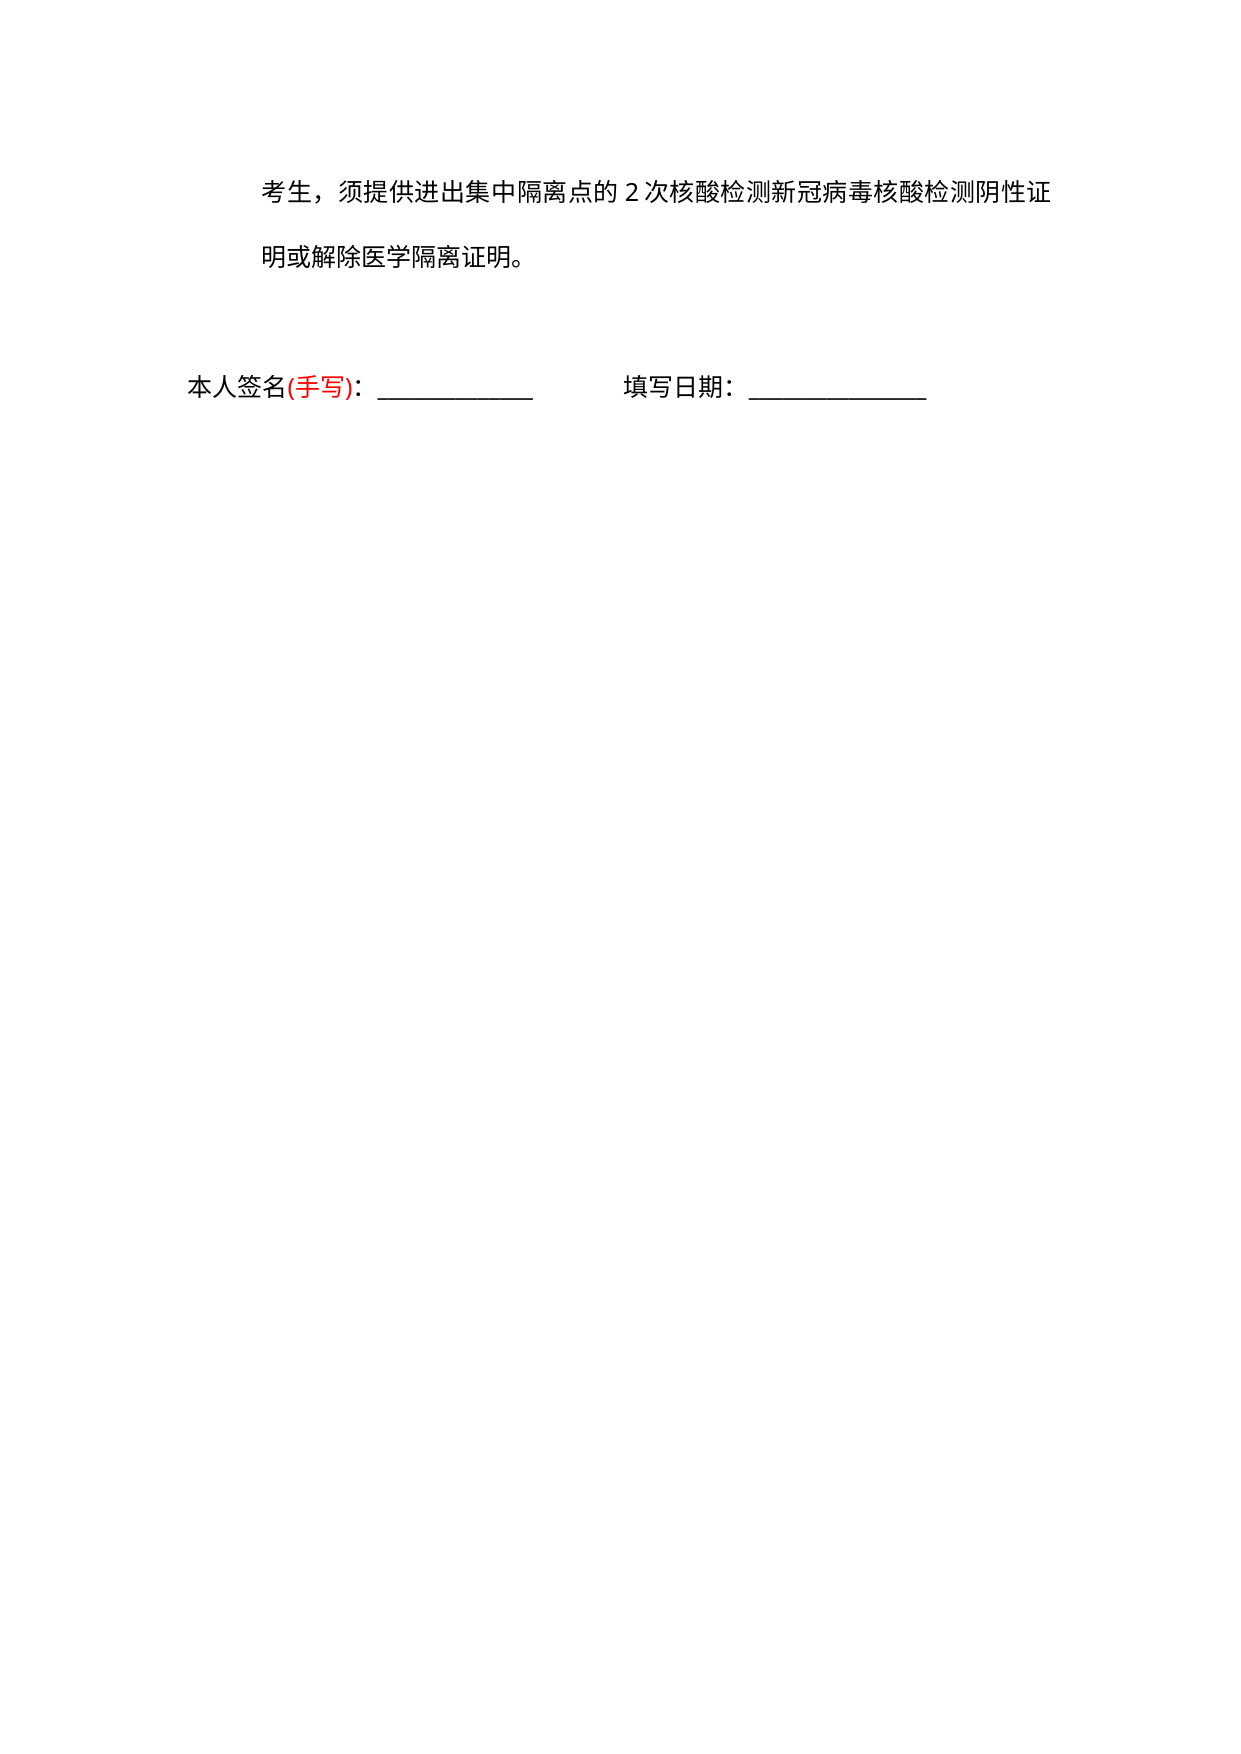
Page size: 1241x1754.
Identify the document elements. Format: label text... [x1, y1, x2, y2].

text 本人签名(手写)：______________ 填写日期：________________ [187, 353, 1053, 418]
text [262, 158, 1053, 288]
